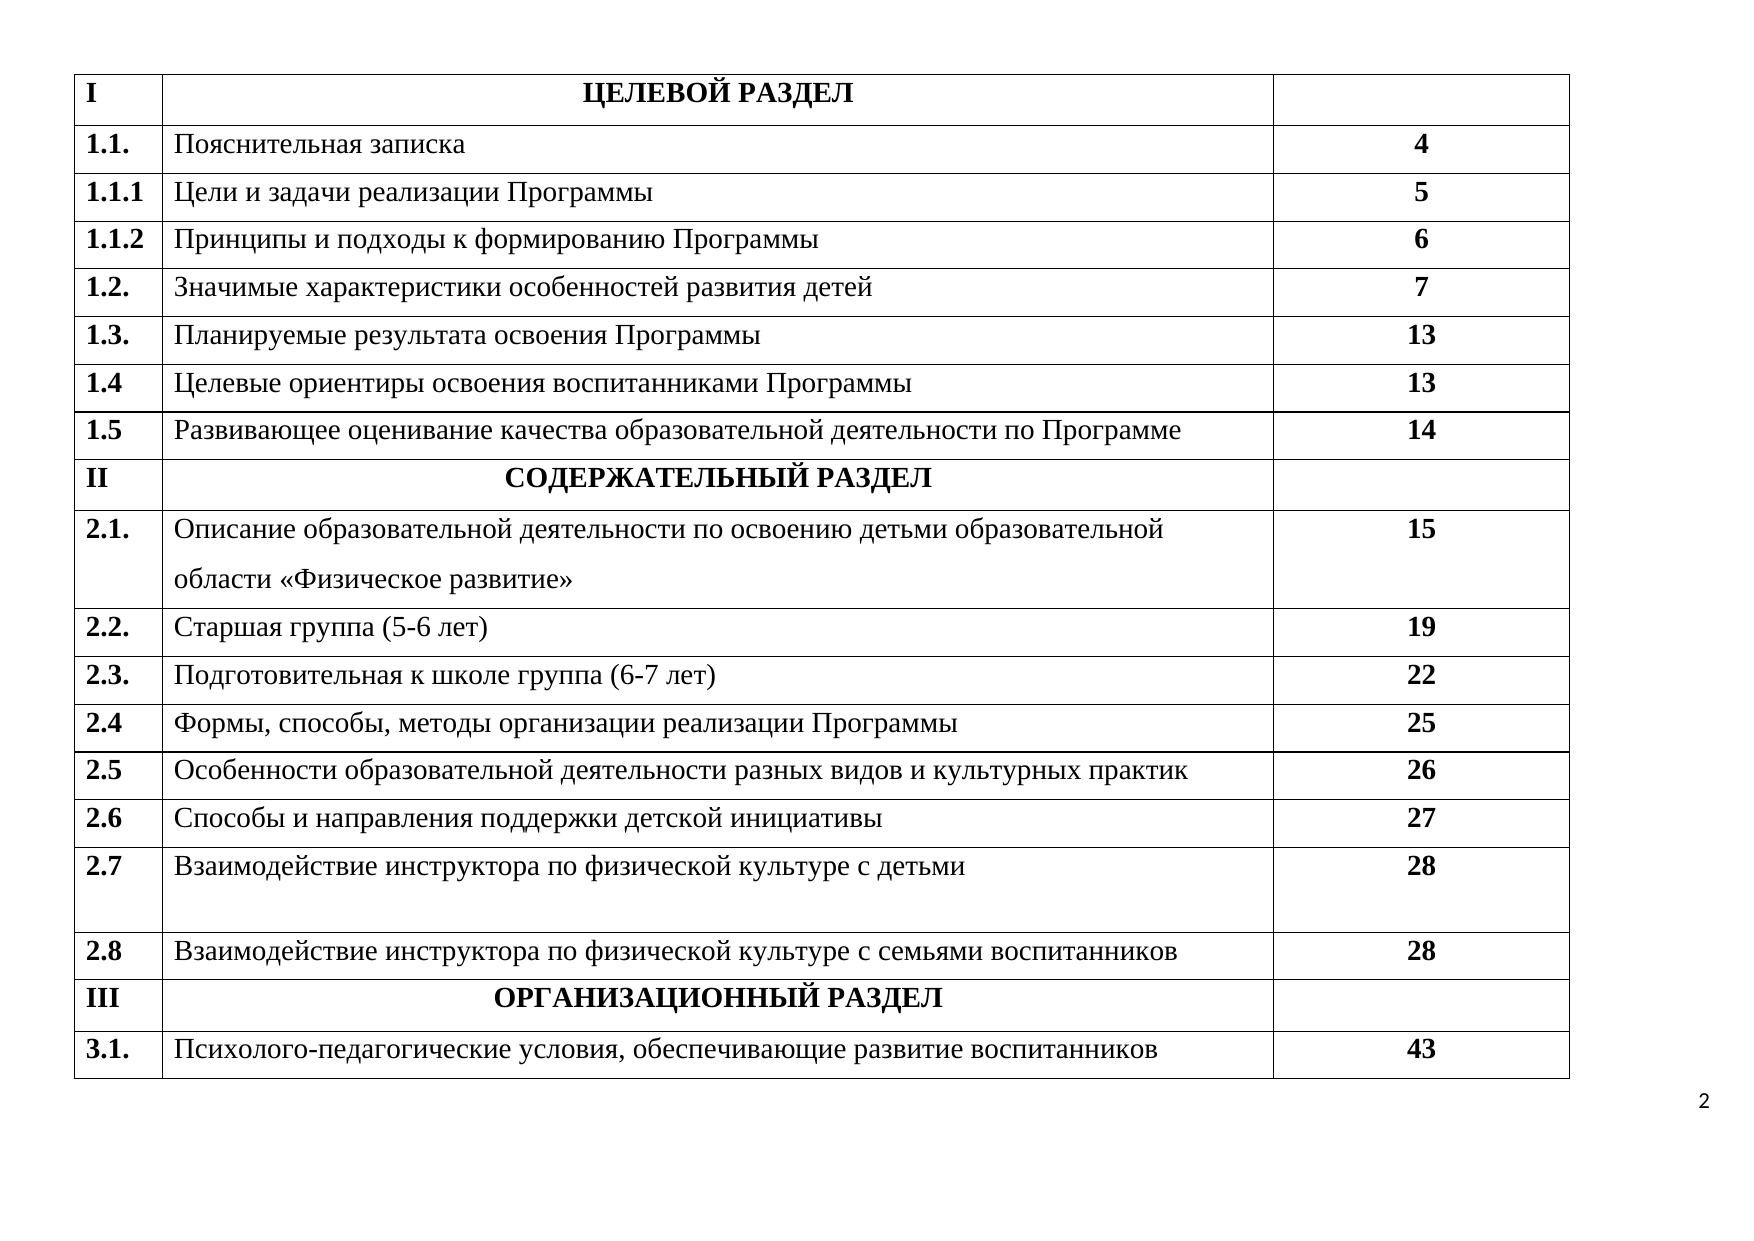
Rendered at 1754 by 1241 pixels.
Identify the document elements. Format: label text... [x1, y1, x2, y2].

table_cell 3.1. [75, 1032, 162, 1078]
table_cell 2.1. [75, 511, 162, 608]
table_cell 28 [1274, 933, 1569, 979]
table_cell Значимые характеристики особенностей развития детей [163, 269, 1273, 316]
table_cell Взаимодействие инструктора по физической культуре с детьми [163, 848, 1273, 932]
table_cell [1274, 460, 1569, 510]
table_cell 1.1.2 [75, 222, 162, 268]
table_cell Целевые ориентиры освоения воспитанниками Программы [163, 365, 1273, 411]
table_cell 4 [1274, 126, 1569, 173]
table_cell 6 [1274, 222, 1569, 268]
table_cell 1.2. [75, 269, 162, 316]
table_cell 2.6 [75, 800, 162, 847]
table_cell ОРГАНИЗАЦИОННЫЙ РАЗДЕЛ [163, 980, 1273, 1031]
table_cell 14 [1274, 413, 1569, 459]
table_cell 19 [1274, 609, 1569, 656]
table_cell 27 [1274, 800, 1569, 847]
table_cell 13 [1274, 317, 1569, 364]
table_cell 1.1.1 [75, 174, 162, 221]
table_header ЦЕЛЕВОЙ РАЗДЕЛ [163, 75, 1273, 125]
table_cell 5 [1274, 174, 1569, 221]
table_cell II [75, 460, 162, 510]
table_cell III [75, 980, 162, 1031]
table_cell 7 [1274, 269, 1569, 316]
table_cell 2.4 [75, 705, 162, 751]
table_cell 2.8 [75, 933, 162, 979]
table_cell 1.3. [75, 317, 162, 364]
table_cell [1274, 980, 1569, 1031]
table_cell 25 [1274, 705, 1569, 751]
table_cell Пояснительная записка [163, 126, 1273, 173]
table_cell Особенности образовательной деятельности разных видов и культурных практик [163, 753, 1273, 799]
table_cell 2.3. [75, 657, 162, 704]
table_cell СОДЕРЖАТЕЛЬНЫЙ РАЗДЕЛ [163, 460, 1273, 510]
table_cell 1.1. [75, 126, 162, 173]
table_cell Подготовительная к школе группа (6-7 лет) [163, 657, 1273, 704]
table_cell 43 [1274, 1032, 1569, 1078]
table_cell Цели и задачи реализации Программы [163, 174, 1273, 221]
table_cell Старшая группа (5-6 лет) [163, 609, 1273, 656]
table_cell 2.5 [75, 753, 162, 799]
table_cell 22 [1274, 657, 1569, 704]
table_cell 2.2. [75, 609, 162, 656]
table_cell Описание образовательной деятельности по освоению детьми образовательной области «Физическое развитие» [163, 511, 1273, 608]
table_cell 2.7 [75, 848, 162, 932]
table_cell Психолого-педагогические условия, обеспечивающие развитие воспитанников [163, 1032, 1273, 1078]
table_cell Планируемые результата освоения Программы [163, 317, 1273, 364]
table_cell 26 [1274, 753, 1569, 799]
table_cell 1.4 [75, 365, 162, 411]
table_cell 15 [1274, 511, 1569, 608]
table_cell 13 [1274, 365, 1569, 411]
table_cell 28 [1274, 848, 1569, 932]
table_cell 1.5 [75, 413, 162, 459]
table_header I [75, 75, 162, 125]
table_header [1274, 75, 1569, 125]
table_cell Формы, способы, методы организации реализации Программы [163, 705, 1273, 751]
table_cell Способы и направления поддержки детской инициативы [163, 800, 1273, 847]
table_cell Развивающее оценивание качества образовательной деятельности по Программе [163, 413, 1273, 459]
table_cell Принципы и подходы к формированию Программы [163, 222, 1273, 268]
table_cell Взаимодействие инструктора по физической культуре с семьями воспитанников [163, 933, 1273, 979]
